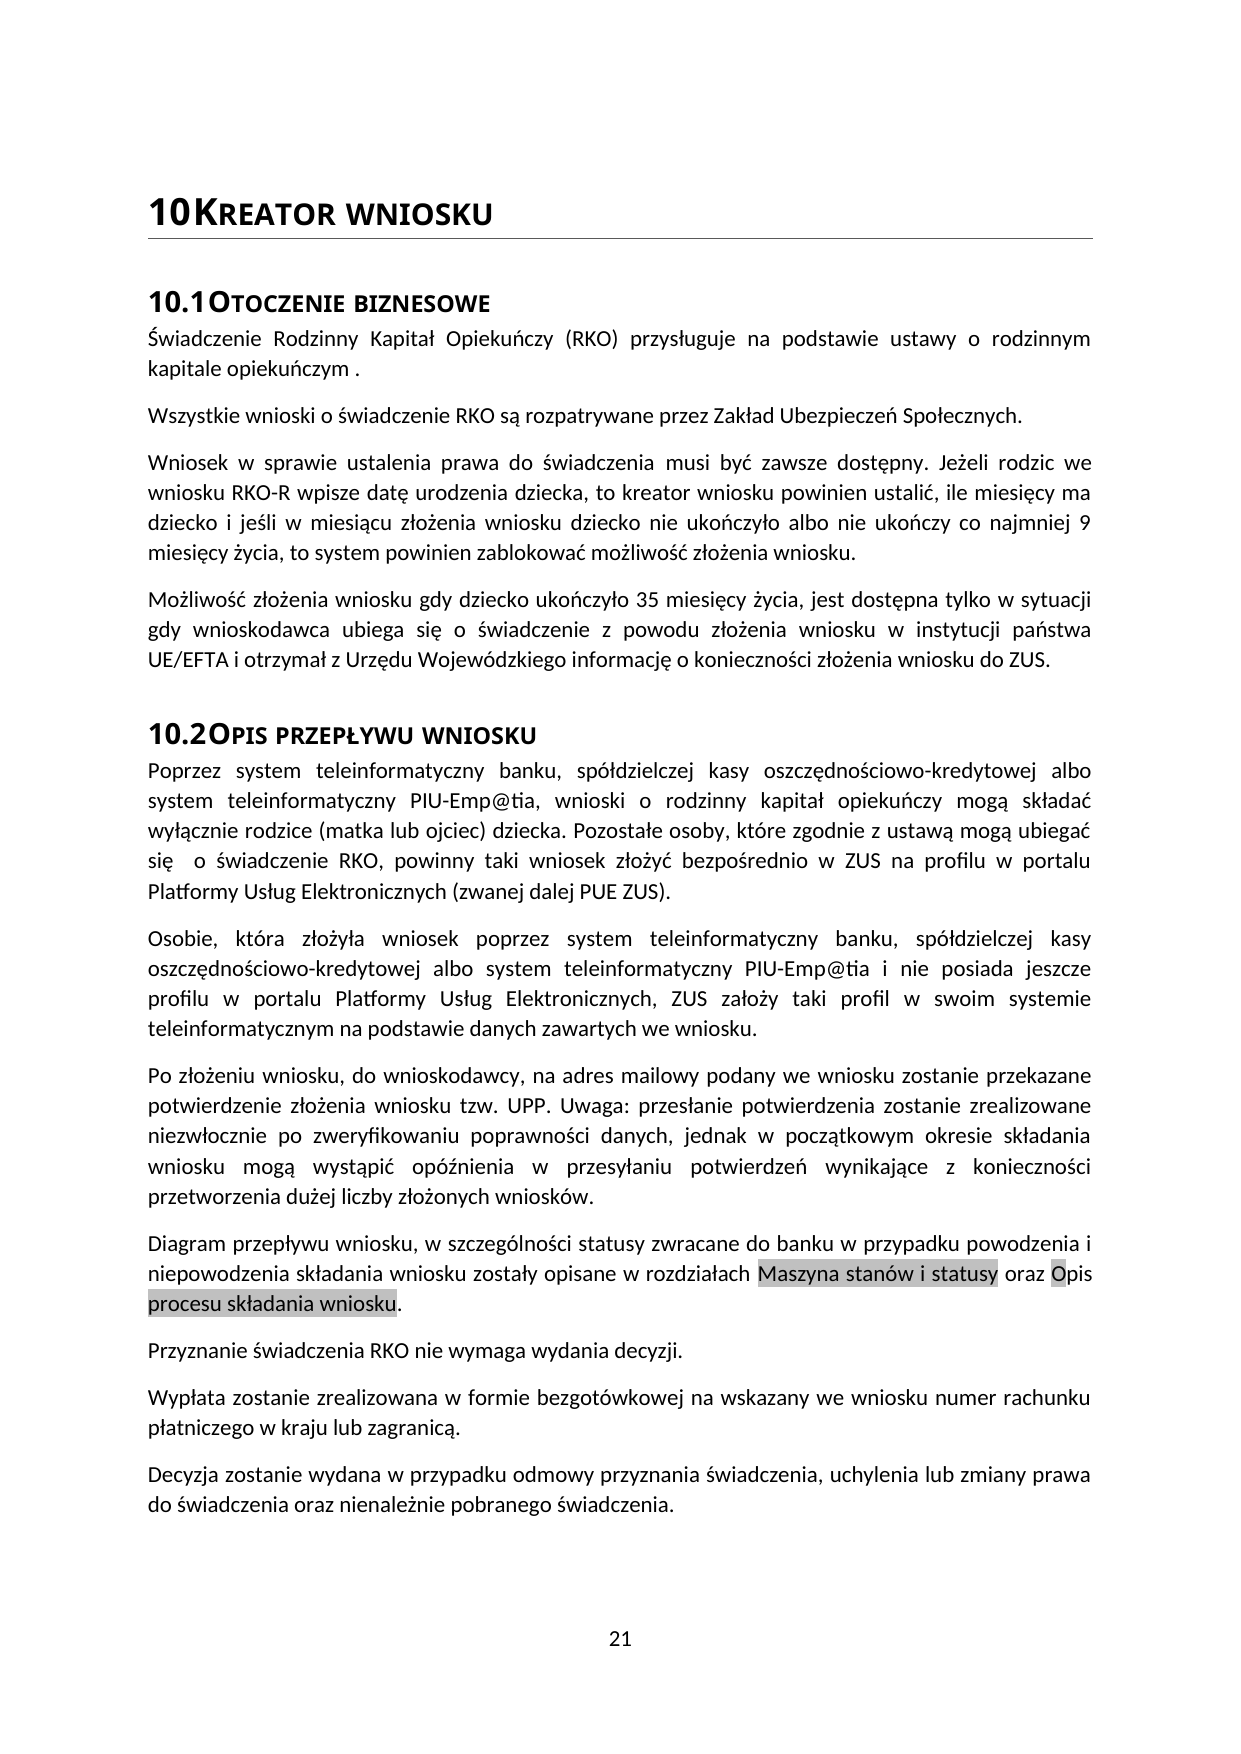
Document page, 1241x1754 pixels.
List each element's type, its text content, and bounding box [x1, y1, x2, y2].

text Osobie, która złożyła wniosek poprzez system teleinformatyczny banku, spółdzielczej kasy oszczędnościowo-kredytowej albo system teleinformatyczny PIU-Emp@tia i nie posiada jeszcze profilu w portalu Platformy Usług Elektronicznych, ZUS założy taki profil w swoim systemie teleinformatycznym na podstawie danych zawartych we wniosku. [148, 924, 1093, 1042]
text Wniosek w sprawie ustalenia prawa do świadczenia musi być zawsze dostępny. Jeżeli rodzic we wniosku RKO-R wpisze datę urodzenia dziecka, to kreator wniosku powinien ustalić, ile miesięcy ma dziecko i jeśli w miesiącu złożenia wniosku dziecko nie ukończyło albo nie ukończy co najmniej 9 miesięcy życia, to system powinien zablokować możliwość złożenia wniosku. [148, 448, 1093, 566]
text Po złożeniu wniosku, do wnioskodawcy, na adres mailowy podany we wniosku zostanie przekazane potwierdzenie złożenia wniosku tzw. UPP. Uwaga: przesłanie potwierdzenia zostanie zrealizowane niezwłocznie po zweryfikowaniu poprawności danych, jednak w początkowym okresie składania wniosku mogą wystąpić opóźnienia w przesyłaniu potwierdzeń wynikające z konieczności przetworzenia dużej liczby złożonych wniosków. [148, 1061, 1093, 1210]
text Świadczenie Rodzinny Kapitał Opiekuńczy (RKO) przysługuje na podstawie ustawy o rodzinnym kapitale opiekuńczym . [148, 324, 1093, 382]
text Wypłata zostanie zrealizowana w formie bezgotówkowej na wskazany we wniosku numer rachunku płatniczego w kraju lub zagranicą. [148, 1383, 1093, 1441]
subtitle Opis przepływu wniosku [148, 713, 1093, 753]
text Przyznanie świadczenia RKO nie wymaga wydania decyzji. [148, 1336, 1093, 1364]
text Możliwość złożenia wniosku gdy dziecko ukończyło 35 miesięcy życia, jest dostępna tylko w sytuacji gdy wnioskodawca ubiega się o świadczenie z powodu złożenia wniosku w instytucji państwa UE/EFTA i otrzymał z Urzędu Wojewódzkiego informację o konieczności złożenia wniosku do ZUS. [148, 585, 1093, 673]
text Decyzja zostanie wydana w przypadku odmowy przyznania świadczenia, uchylenia lub zmiany prawa do świadczenia oraz nienależnie pobranego świadczenia. [148, 1460, 1093, 1518]
text Poprzez system teleinformatyczny banku, spółdzielczej kasy oszczędnościowo-kredytowej albo system teleinformatyczny PIU-Emp@tia, wnioski o rodzinny kapitał opiekuńczy mogą składać wyłącznie rodzice (matka lub ojciec) dziecka. Pozostałe osoby, które zgodnie z ustawą mogą ubiegać się o świadczenie RKO, powinny taki wniosek złożyć bezpośrednio w ZUS na profilu w portalu Platformy Usług Elektronicznych (zwanej dalej PUE ZUS). [148, 756, 1093, 905]
subtitle Otoczenie biznesowe [148, 281, 1093, 321]
text Wszystkie wnioski o świadczenie RKO są rozpatrywane przez Zakład Ubezpieczeń Społecznych. [148, 401, 1093, 429]
text Diagram przepływu wniosku, w szczególności statusy zwracane do banku w przypadku powodzenia i niepowodzenia składania wniosku zostały opisane w rozdziałach Maszyna stanów i statusy oraz Opis procesu składania wniosku. [148, 1229, 1093, 1317]
subtitle Kreator wniosku [148, 185, 1093, 238]
